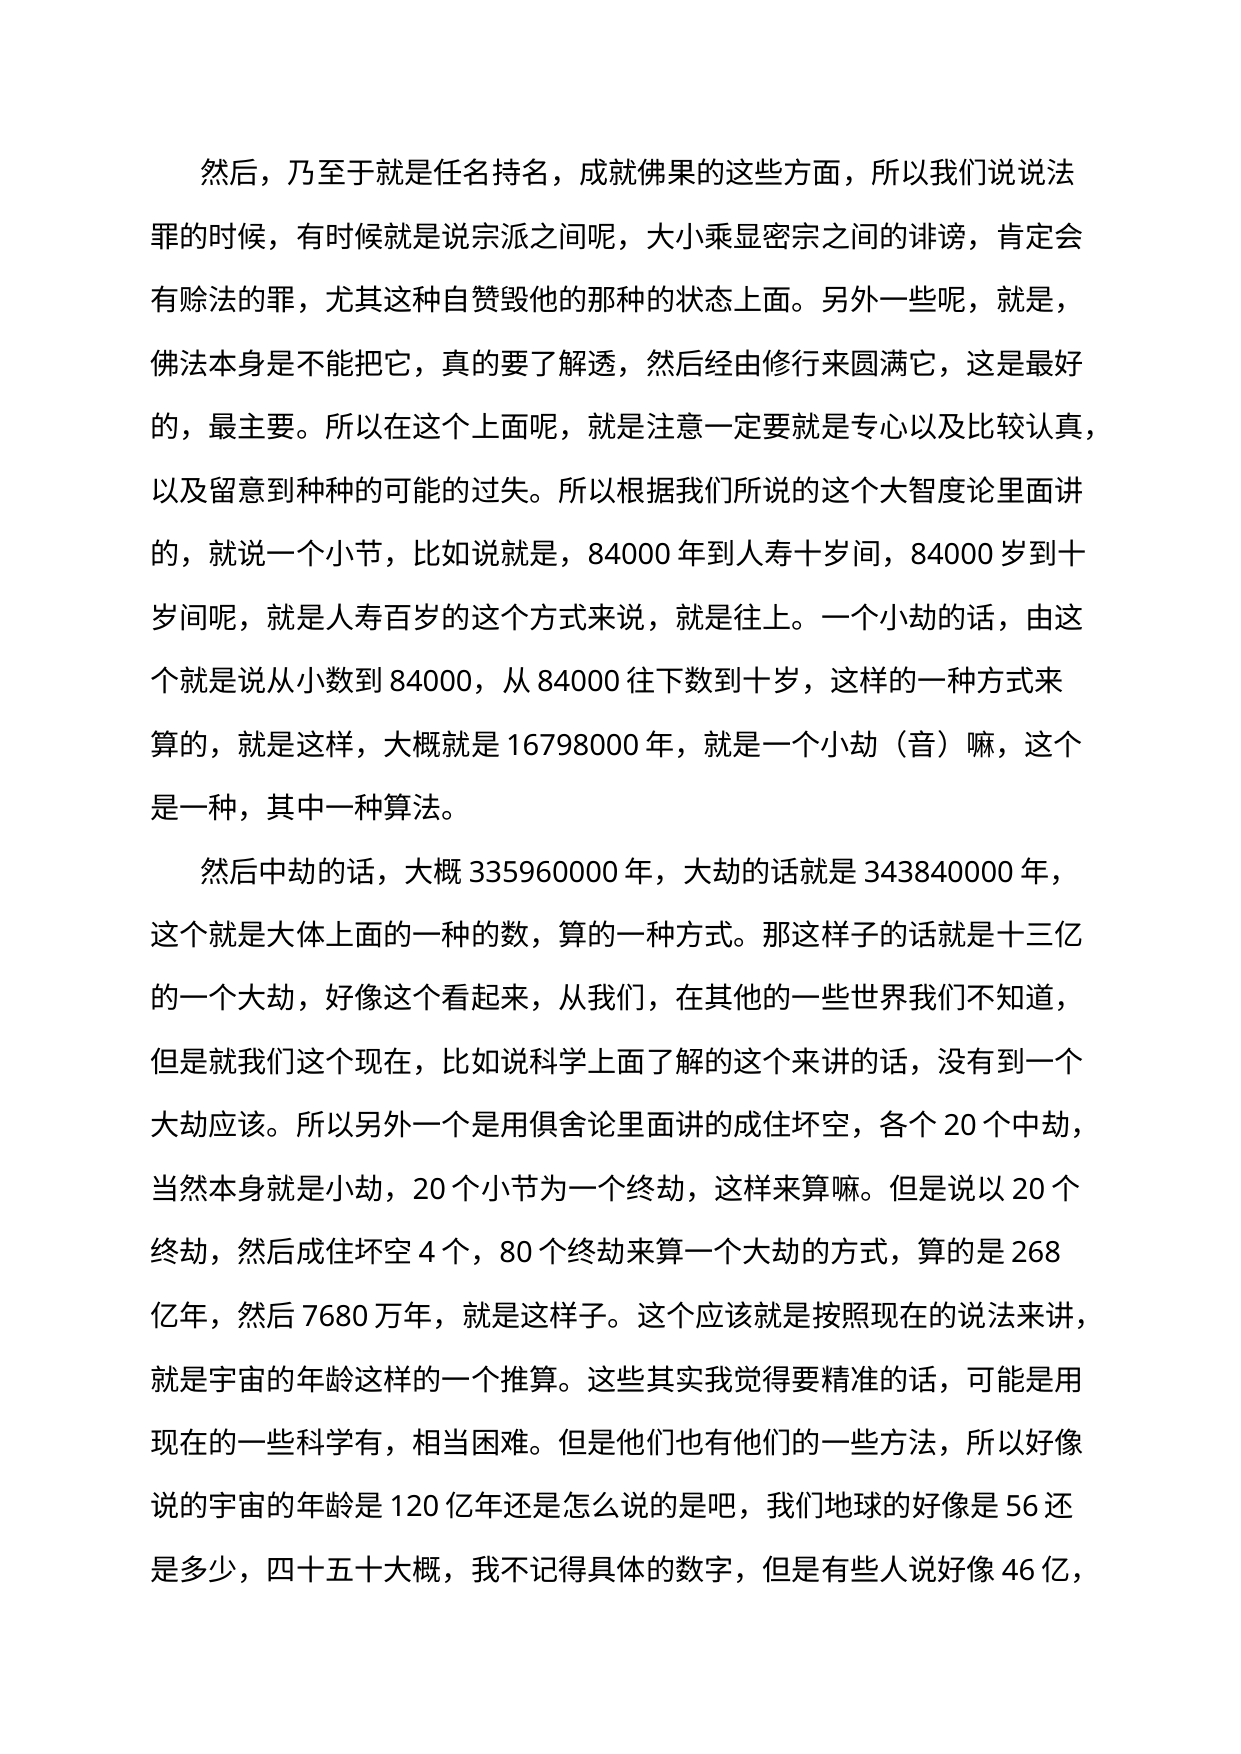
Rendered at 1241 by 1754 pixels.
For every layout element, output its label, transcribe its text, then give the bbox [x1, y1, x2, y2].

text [150, 848, 1090, 1589]
text 然后，乃至于就是任名持名，成就佛果的这些方面，所以我们说说法罪的时候，有时候就是说宗派之间呢，大小乘显密宗之间的诽谤，肯定会有赊法的罪，尤其这种自赞毁他的那种的状态上面。另外一些呢，就是，佛法本身是不能把它，真的要了解透，然后经由修行来圆满它，这是最好的，最主要。所以在这个上面呢，就是注意一定要就是专心以及比较认真，以及留意到种种的可能的过失。所以根据我们所说的这个大智度论里面讲的，就说一个小节，比如说就是，84000年到人寿十岁间，84000岁到十岁间呢，就是人寿百岁的这个方式来说，就是往上。一个小劫的话，由这个就是说从小数到84000，从84000往下数到十岁，这样的一种方式来算的，就是这样，大概就是16798000年，就是一个小劫（音）嘛，这个是一种，其中一种算法。 [150, 150, 1090, 827]
